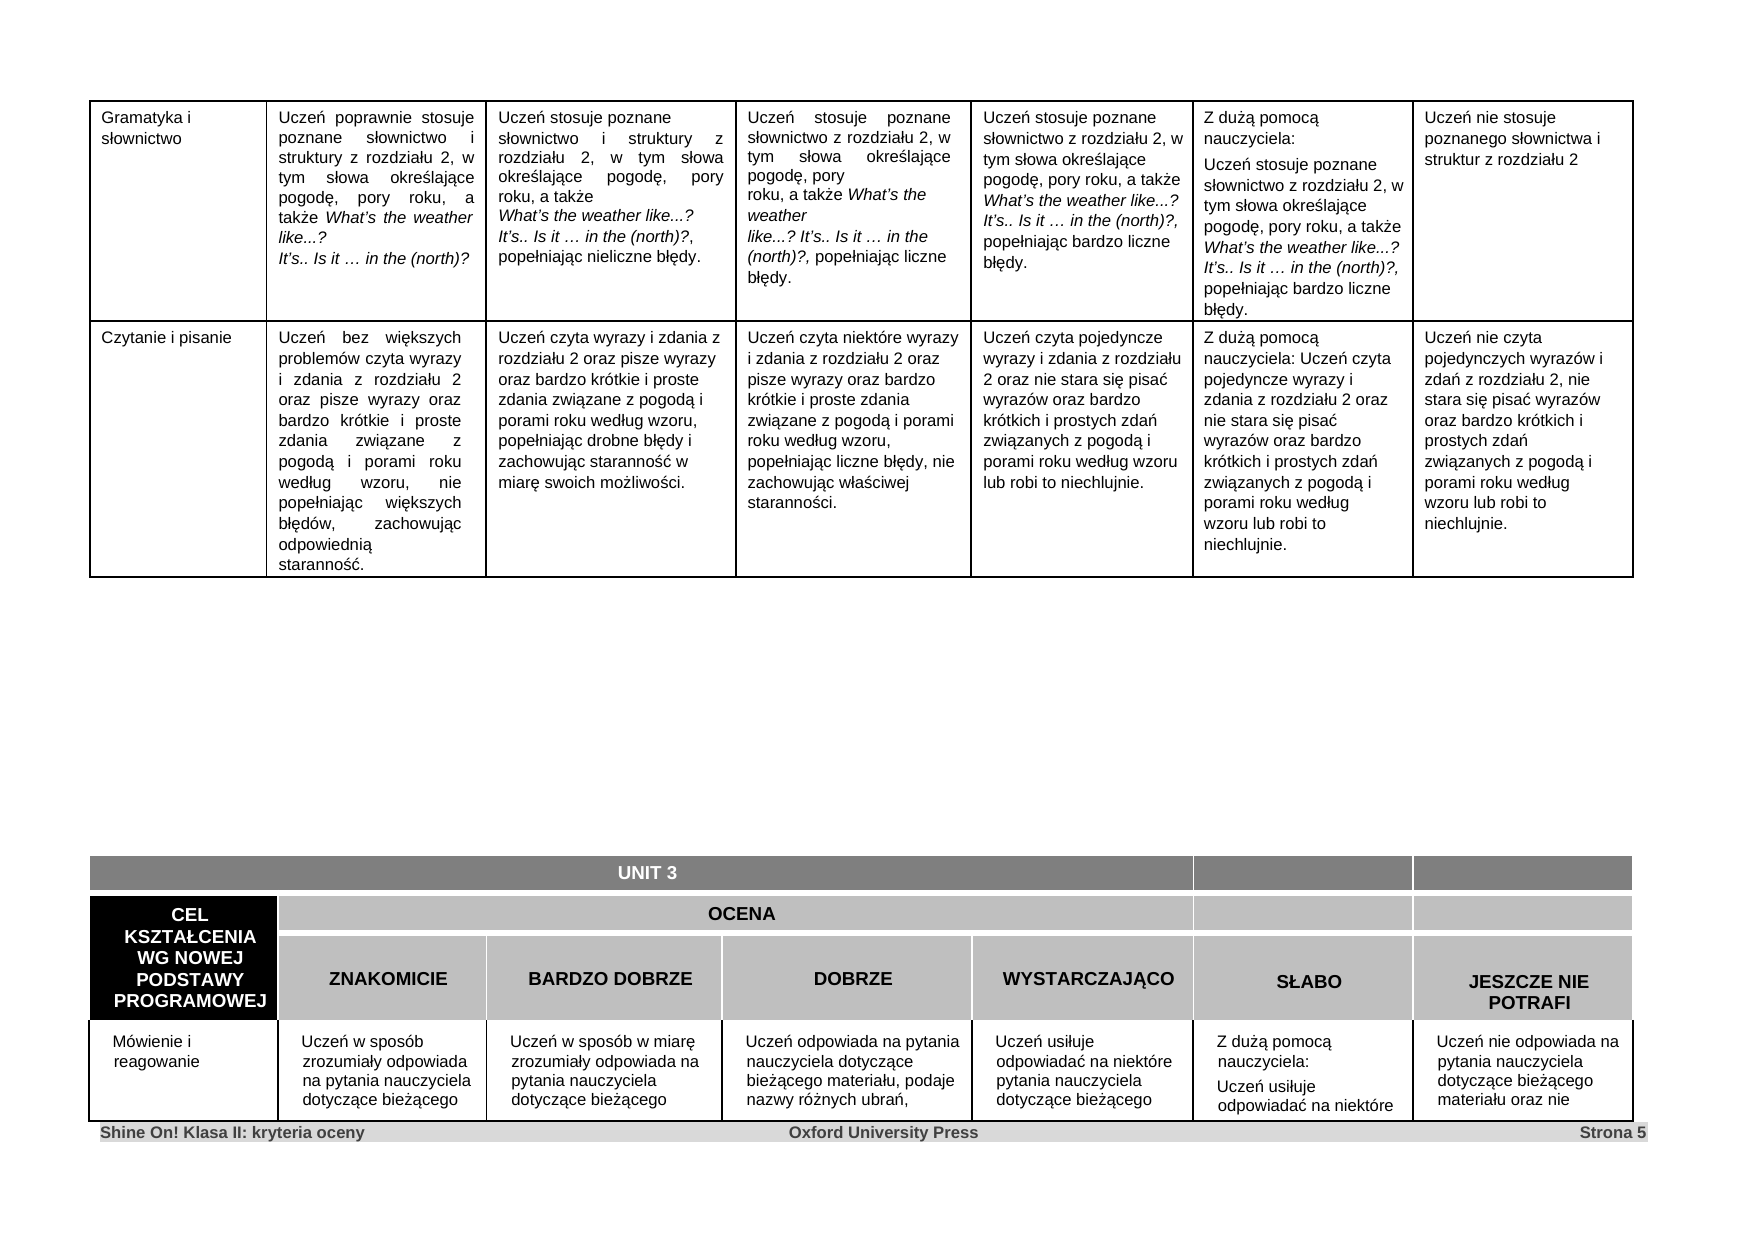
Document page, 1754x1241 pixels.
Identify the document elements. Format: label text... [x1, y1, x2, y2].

table_cell Uczeń nie stosuje poznanego słownictwa i struktur z rozdziału 2 [1414, 102, 1632, 320]
table_cell Z dużą pomocą nauczyciela: Uczeń stosuje poznane słownictwo z rozdziału 2, w tym słowa określające pogodę, pory roku, a także What’s the weather like...? It’s.. Is it … in the (north)?, popełniając bardzo liczne błędy. [1194, 102, 1412, 320]
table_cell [279, 1026, 486, 1120]
table_cell BARDZO DOBRZE [487, 936, 721, 1020]
table_cell Czytanie i pisanie [91, 322, 266, 576]
table_cell CEL KSZTAŁCENIA WG NOWEJ PODSTAWY PROGRAMOWEJ [90, 896, 277, 1020]
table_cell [487, 1026, 721, 1120]
table_cell Uczeń czyta niektóre wyrazy i zdania z rozdziału 2 oraz pisze wyrazy oraz bardzo krótkie i proste zdania związane z pogodą i porami roku według wzoru, popełniając liczne błędy, nie zachowując właściwej staranności. [737, 322, 970, 576]
table_cell SŁABO [1194, 936, 1412, 1020]
table_cell Uczeń stosuje poznane słownictwo z rozdziału 2, w tym słowa określające pogodę, pory roku, a także What’s the weather like...? It’s.. Is it … in the (north)?, popełniając bardzo liczne błędy. [972, 102, 1192, 320]
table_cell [90, 1026, 277, 1120]
table_cell Uczeń czyta pojedyncze wyrazy i zdania z rozdziału 2 oraz nie stara się pisać wyrazów oraz bardzo krótkich i prostych zdań związanych z pogodą i porami roku według wzoru lub robi to niechlujnie. [972, 322, 1192, 576]
table_header UNIT 3 [90, 856, 1193, 890]
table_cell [973, 1026, 1192, 1120]
table_cell [1414, 896, 1632, 930]
table_cell [1194, 896, 1412, 930]
table_cell Uczeń poprawnie stosuje poznane słownictwo i struktury z rozdziału 2, w tym słowa określające pogodę, pory roku, a także What’s the weather like...? It’s.. Is it … in the (north)? [267, 102, 485, 320]
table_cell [723, 1026, 971, 1120]
table_cell Uczeń bez większych problemów czyta wyrazy i zdania z rozdziału 2 oraz pisze wyrazy oraz bardzo krótkie i proste zdania związane z pogodą i porami roku według wzoru, nie popełniając większych błędów, zachowując odpowiednią staranność. [267, 322, 485, 576]
table_cell Uczeń nie czyta pojedynczych wyrazów i zdań z rozdziału 2, nie stara się pisać wyrazów oraz bardzo krótkich i prostych zdań związanych z pogodą i porami roku według wzoru lub robi to niechlujnie. [1414, 322, 1632, 576]
table_cell WYSTARCZAJĄCO [973, 936, 1193, 1020]
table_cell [1414, 1026, 1632, 1120]
table_cell Z dużą pomocą nauczyciela: Uczeń czyta pojedyncze wyrazy i zdania z rozdziału 2 oraz nie stara się pisać wyrazów oraz bardzo krótkich i prostych zdań związanych z pogodą i porami roku według wzoru lub robi to niechlujnie. [1194, 322, 1412, 576]
table_cell DOBRZE [723, 936, 971, 1020]
table_cell Uczeń stosuje poznane słownictwo i struktury z rozdziału 2, w tym słowa określające pogodę, pory roku, a także What’s the weather like...? It’s.. Is it … in the (north)?, popełniając nieliczne błędy. [487, 102, 735, 320]
table_header [1414, 856, 1632, 890]
table_cell JESZCZE NIE POTRAFI [1414, 936, 1632, 1020]
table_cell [1194, 1026, 1412, 1120]
table_cell OCENA [279, 896, 1193, 930]
table_cell Uczeń czyta wyrazy i zdania z rozdziału 2 oraz pisze wyrazy oraz bardzo krótkie i proste zdania związane z pogodą i porami roku według wzoru, popełniając drobne błędy i zachowując staranność w miarę swoich możliwości. [487, 322, 735, 576]
table_cell ZNAKOMICIE [279, 936, 486, 1020]
table_cell Gramatyka i słownictwo [91, 102, 266, 320]
table_header [1194, 856, 1412, 890]
table_cell Uczeń stosuje poznane słownictwo z rozdziału 2, w tym słowa określające pogodę, pory roku, a także What’s the weather like...? It’s.. Is it … in the (north)?, popełniając liczne błędy. [737, 102, 970, 320]
